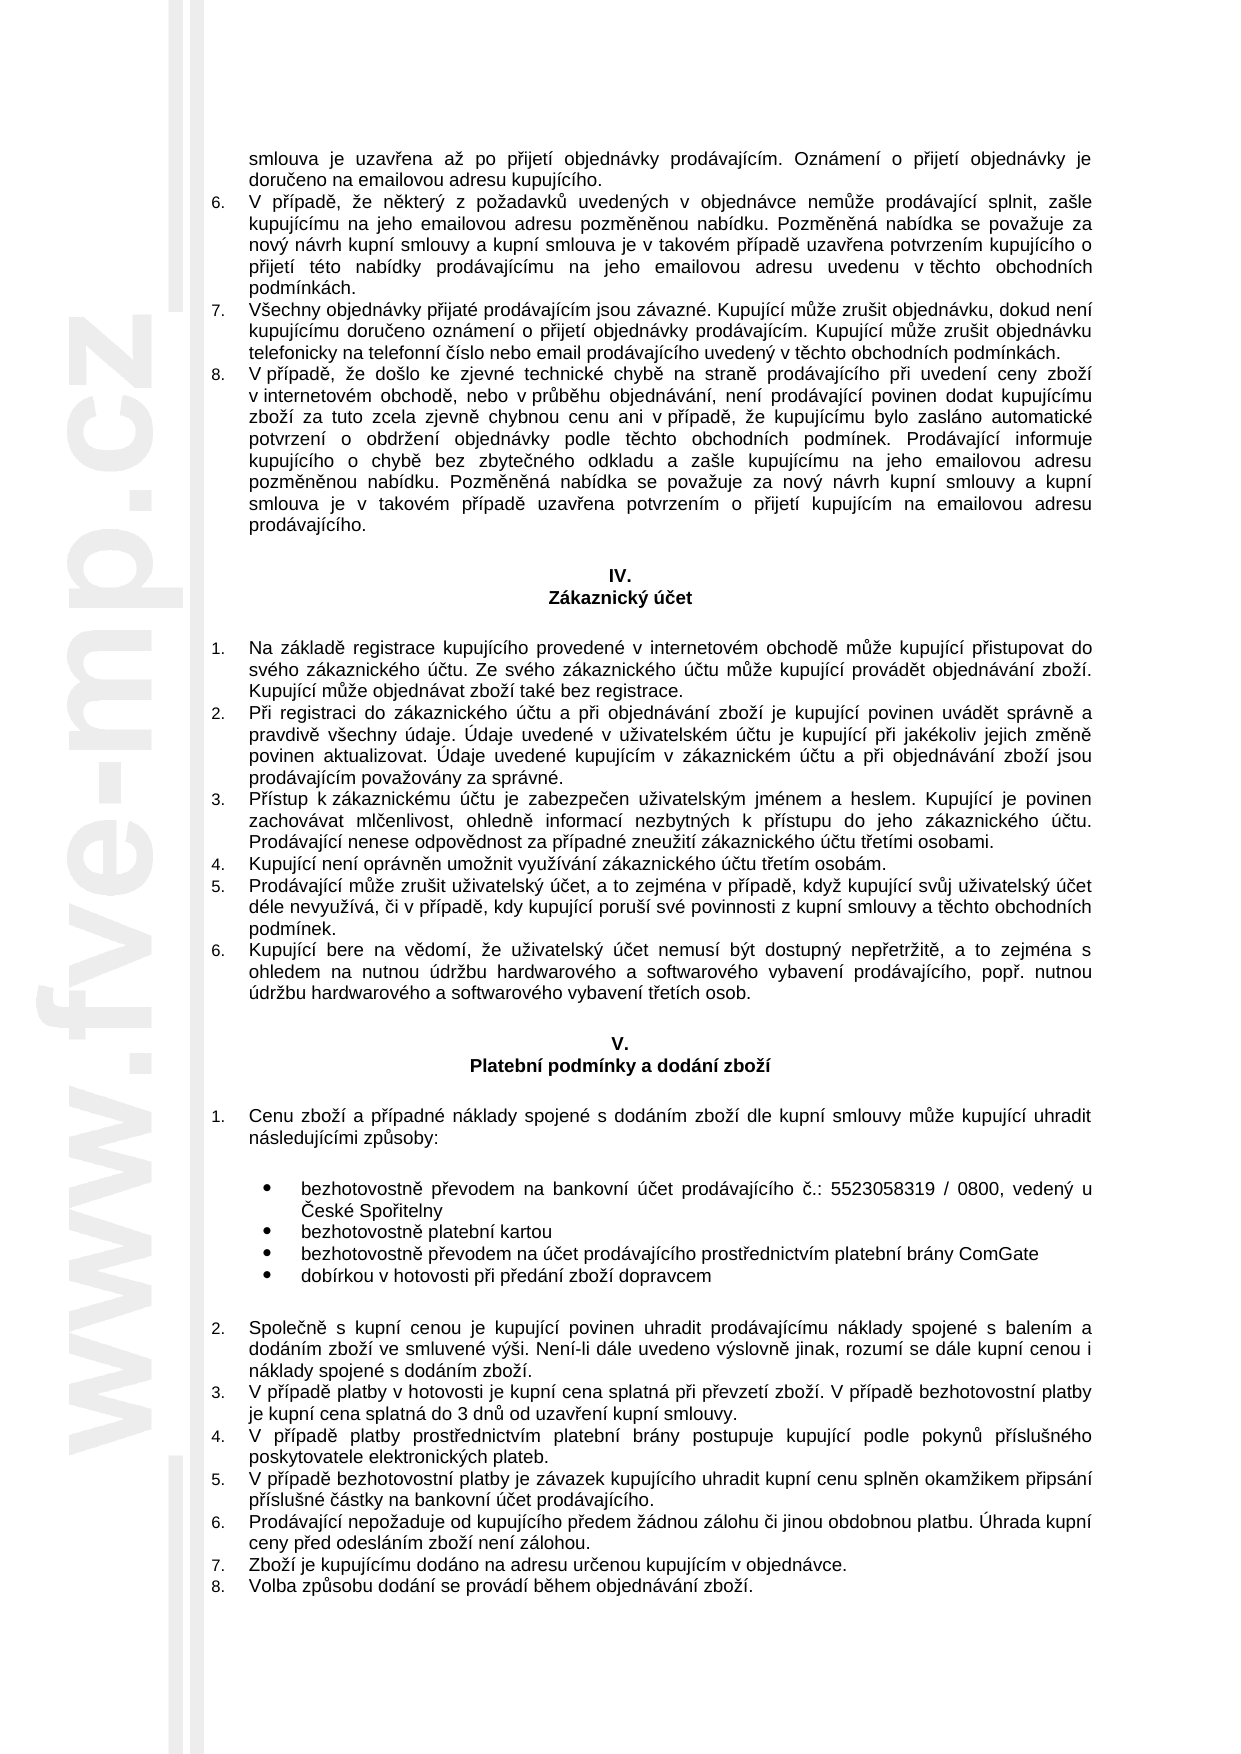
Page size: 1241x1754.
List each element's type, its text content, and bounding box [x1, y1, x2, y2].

text V. [148, 1033, 1093, 1054]
list bezhotovostně platební kartou [263, 1221, 1093, 1243]
list Společně s kupní cenou je kupující povinen uhradit prodávajícímu náklady spojené s balením a dodáním zboží ve smluvené výši. Není-li dále uvedeno výslovně jinak, rozumí se dále kupní cenou i náklady spojené s dodáním zboží. [211, 1317, 1093, 1381]
list V případě, že došlo ke zjevné technické chybě na straně prodávajícího při uvedení ceny zboží v internetovém obchodě, nebo v průběhu objednávání, není prodávající povinen dodat kupujícímu zboží za tuto zcela zjevně chybnou cenu ani v případě, že kupujícímu bylo zasláno automatické potvrzení o obdržení objednávky podle těchto obchodních podmínek. Prodávající informuje kupujícího o chybě bez zbytečného odkladu a zašle kupujícímu na jeho emailovou adresu pozměněnou nabídku. Pozměněná nabídka se považuje za nový návrh kupní smlouvy a kupní smlouva je v takovém případě uzavřena potvrzením o přijetí kupujícím na emailovou adresu prodávajícího. [211, 363, 1093, 536]
list Při registraci do zákaznického účtu a při objednávání zboží je kupující povinen uvádět správně a pravdivě všechny údaje. Údaje uvedené v uživatelském účtu je kupující při jakékoliv jejich změně povinen aktualizovat. Údaje uvedené kupujícím v zákaznickém účtu a při objednávání zboží jsou prodávajícím považovány za správné. [211, 702, 1093, 788]
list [211, 148, 1093, 191]
list dobírkou v hotovosti při předání zboží dopravcem [263, 1265, 1093, 1287]
list Přístup k zákaznickému účtu je zabezpečen uživatelským jménem a heslem. Kupující je povinen zachovávat mlčenlivost, ohledně informací nezbytných k přístupu do jeho zákaznického účtu. Prodávající nenese odpovědnost za případné zneužití zákaznického účtu třetími osobami. [211, 788, 1093, 853]
list Kupující není oprávněn umožnit využívání zákaznického účtu třetím osobám. [211, 853, 1093, 874]
list Prodávající může zrušit uživatelský účet, a to zejména v případě, když kupující svůj uživatelský účet déle nevyužívá, či v případě, kdy kupující poruší své povinnosti z kupní smlouvy a těchto obchodních podmínek. [211, 874, 1093, 939]
list Na základě registrace kupujícího provedené v internetovém obchodě může kupující přistupovat do svého zákaznického účtu. Ze svého zákaznického účtu může kupující provádět objednávání zboží. Kupující může objednávat zboží také bez registrace. [211, 637, 1093, 702]
text Zákaznický účet [148, 586, 1093, 608]
list bezhotovostně převodem na účet prodávajícího prostřednictvím platební brány ComGate [263, 1243, 1093, 1265]
list Kupující bere na vědomí, že uživatelský účet nemusí být dostupný nepřetržitě, a to zejména s ohledem na nutnou údržbu hardwarového a softwarového vybavení prodávajícího, popř. nutnou údržbu hardwarového a softwarového vybavení třetích osob. [211, 939, 1093, 1004]
list V případě bezhotovostní platby je závazek kupujícího uhradit kupní cenu splněn okamžikem připsání příslušné částky na bankovní účet prodávajícího. [211, 1467, 1093, 1511]
list Zboží je kupujícímu dodáno na adresu určenou kupujícím v objednávce. [211, 1554, 1093, 1575]
list Prodávající nepožaduje od kupujícího předem žádnou zálohu či jinou obdobnou platbu. Úhrada kupní ceny před odesláním zboží není zálohou. [211, 1511, 1093, 1554]
list Volba způsobu dodání se provádí během objednávání zboží. [211, 1575, 1093, 1597]
list V případě platby prostřednictvím platební brány postupuje kupující podle pokynů příslušného poskytovatele elektronických plateb. [211, 1424, 1093, 1467]
text IV. [148, 565, 1093, 586]
list V případě, že některý z požadavků uvedených v objednávce nemůže prodávající splnit, zašle kupujícímu na jeho emailovou adresu pozměněnou nabídku. Pozměněná nabídka se považuje za nový návrh kupní smlouvy a kupní smlouva je v takovém případě uzavřena potvrzením kupujícího o přijetí této nabídky prodávajícímu na jeho emailovou adresu uvedenu v těchto obchodních podmínkách. [211, 191, 1093, 298]
text Platební podmínky a dodání zboží [148, 1054, 1093, 1076]
list Cenu zboží a případné náklady spojené s dodáním zboží dle kupní smlouvy může kupující uhradit následujícími způsoby: [211, 1105, 1093, 1148]
list Všechny objednávky přijaté prodávajícím jsou závazné. Kupující může zrušit objednávku, dokud není kupujícímu doručeno oznámení o přijetí objednávky prodávajícím. Kupující může zrušit objednávku telefonicky na telefonní číslo nebo email prodávajícího uvedený v těchto obchodních podmínkách. [211, 298, 1093, 363]
list bezhotovostně převodem na bankovní účet prodávajícího č.: 5523058319 / 0800, vedený u České Spořitelny [263, 1177, 1093, 1221]
list V případě platby v hotovosti je kupní cena splatná při převzetí zboží. V případě bezhotovostní platby je kupní cena splatná do 3 dnů od uzavření kupní smlouvy. [211, 1381, 1093, 1424]
